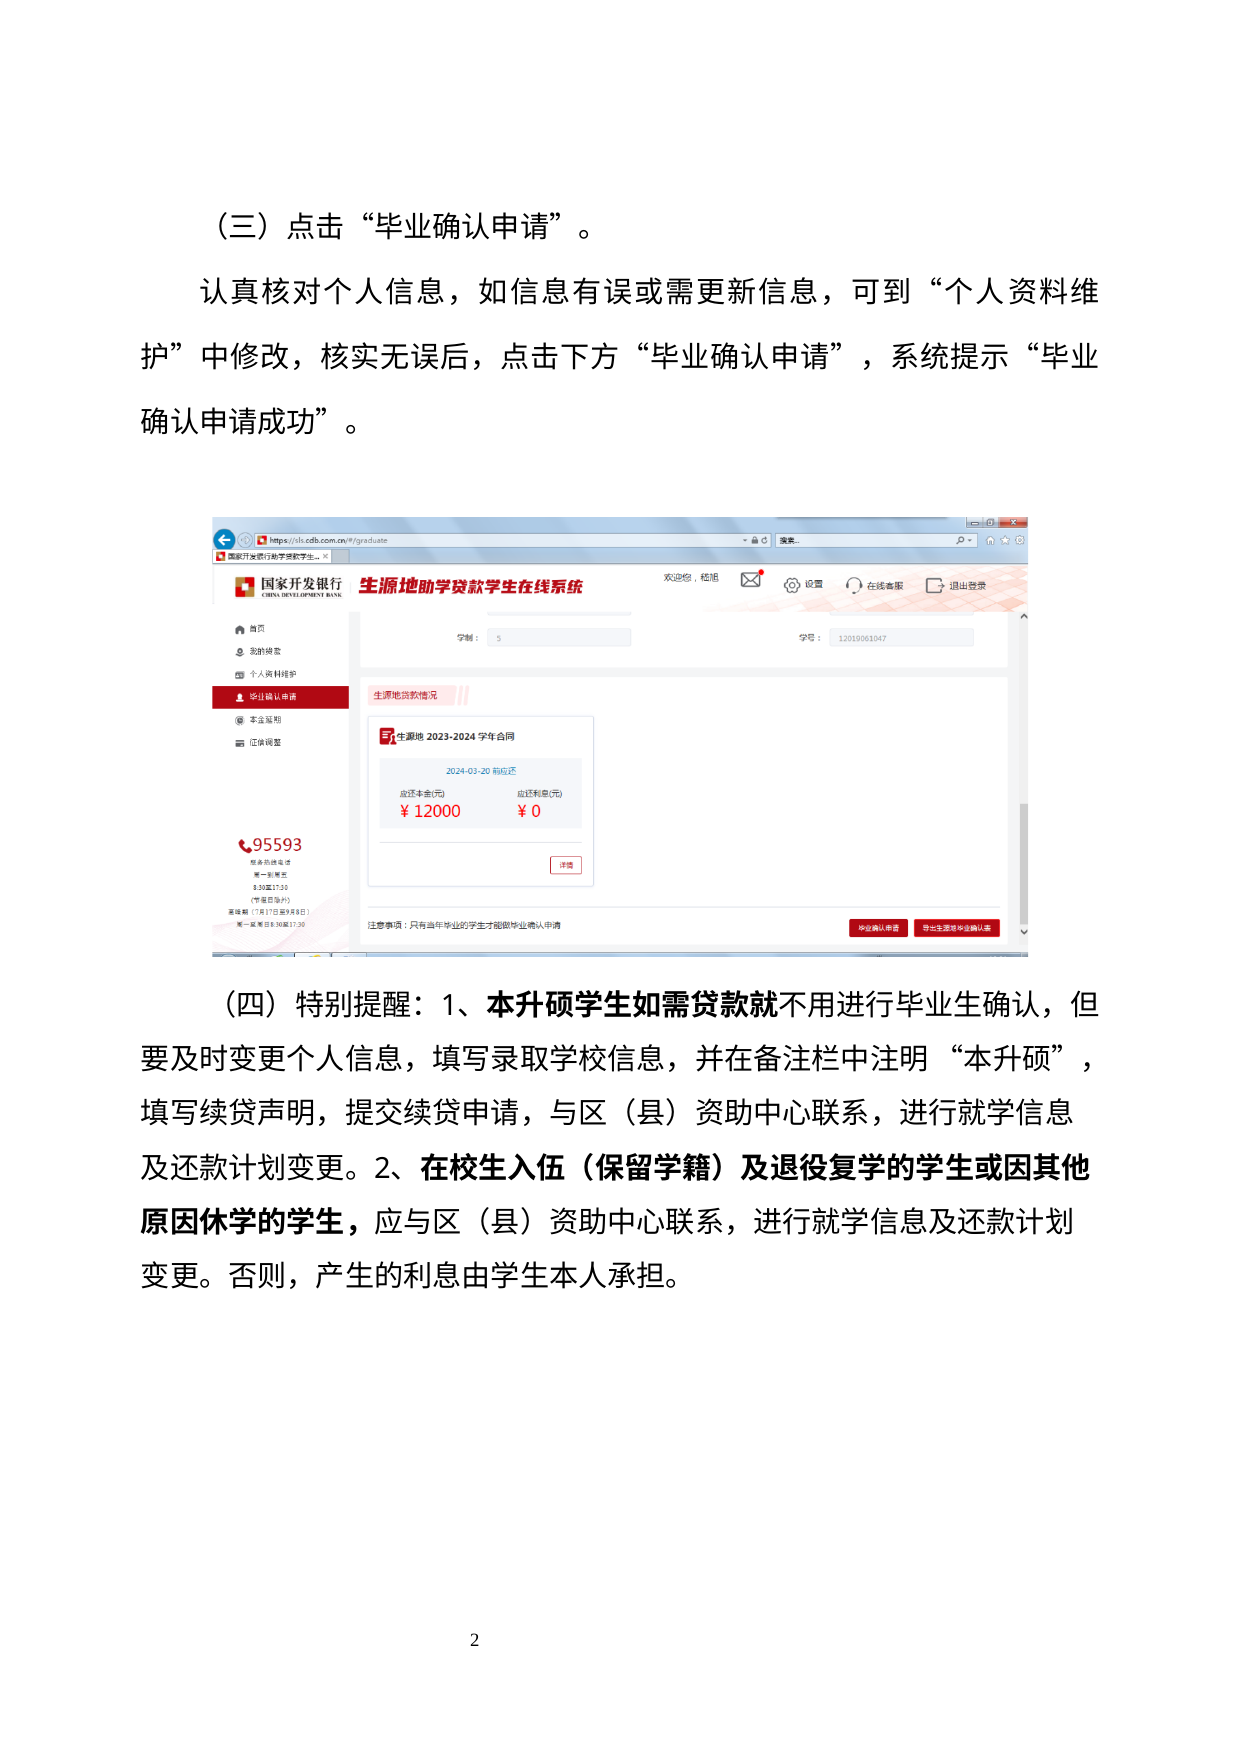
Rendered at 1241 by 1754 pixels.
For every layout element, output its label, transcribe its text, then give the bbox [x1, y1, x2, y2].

text 认真核对个人信息，如信息有误或需更新信息，可到“个人资料维护”中修改，核实无误后，点击下方“毕业确认申请”，系统提示“毕业确认申请成功”。 [141, 257, 1100, 452]
text （四）特别提醒：1、本升硕学生如需贷款就不用进行毕业生确认，但要及时变更个人信息，填写录取学校信息，并在备注栏中注明 “本升硕”，填写续贷声明，提交续贷申请，与区（县）资助中心联系，进行就学信息及还款计划变更。2、在校生入伍（保留学籍）及退役复学的学生或因其他原因休学的学生，应与区（县）资助中心联系，进行就学信息及还款计划变更。否则，产生的利息由学生本人承担。 [141, 972, 1100, 1297]
picture [212, 517, 1029, 957]
list 点击“毕业确认申请”。 [141, 192, 1100, 257]
